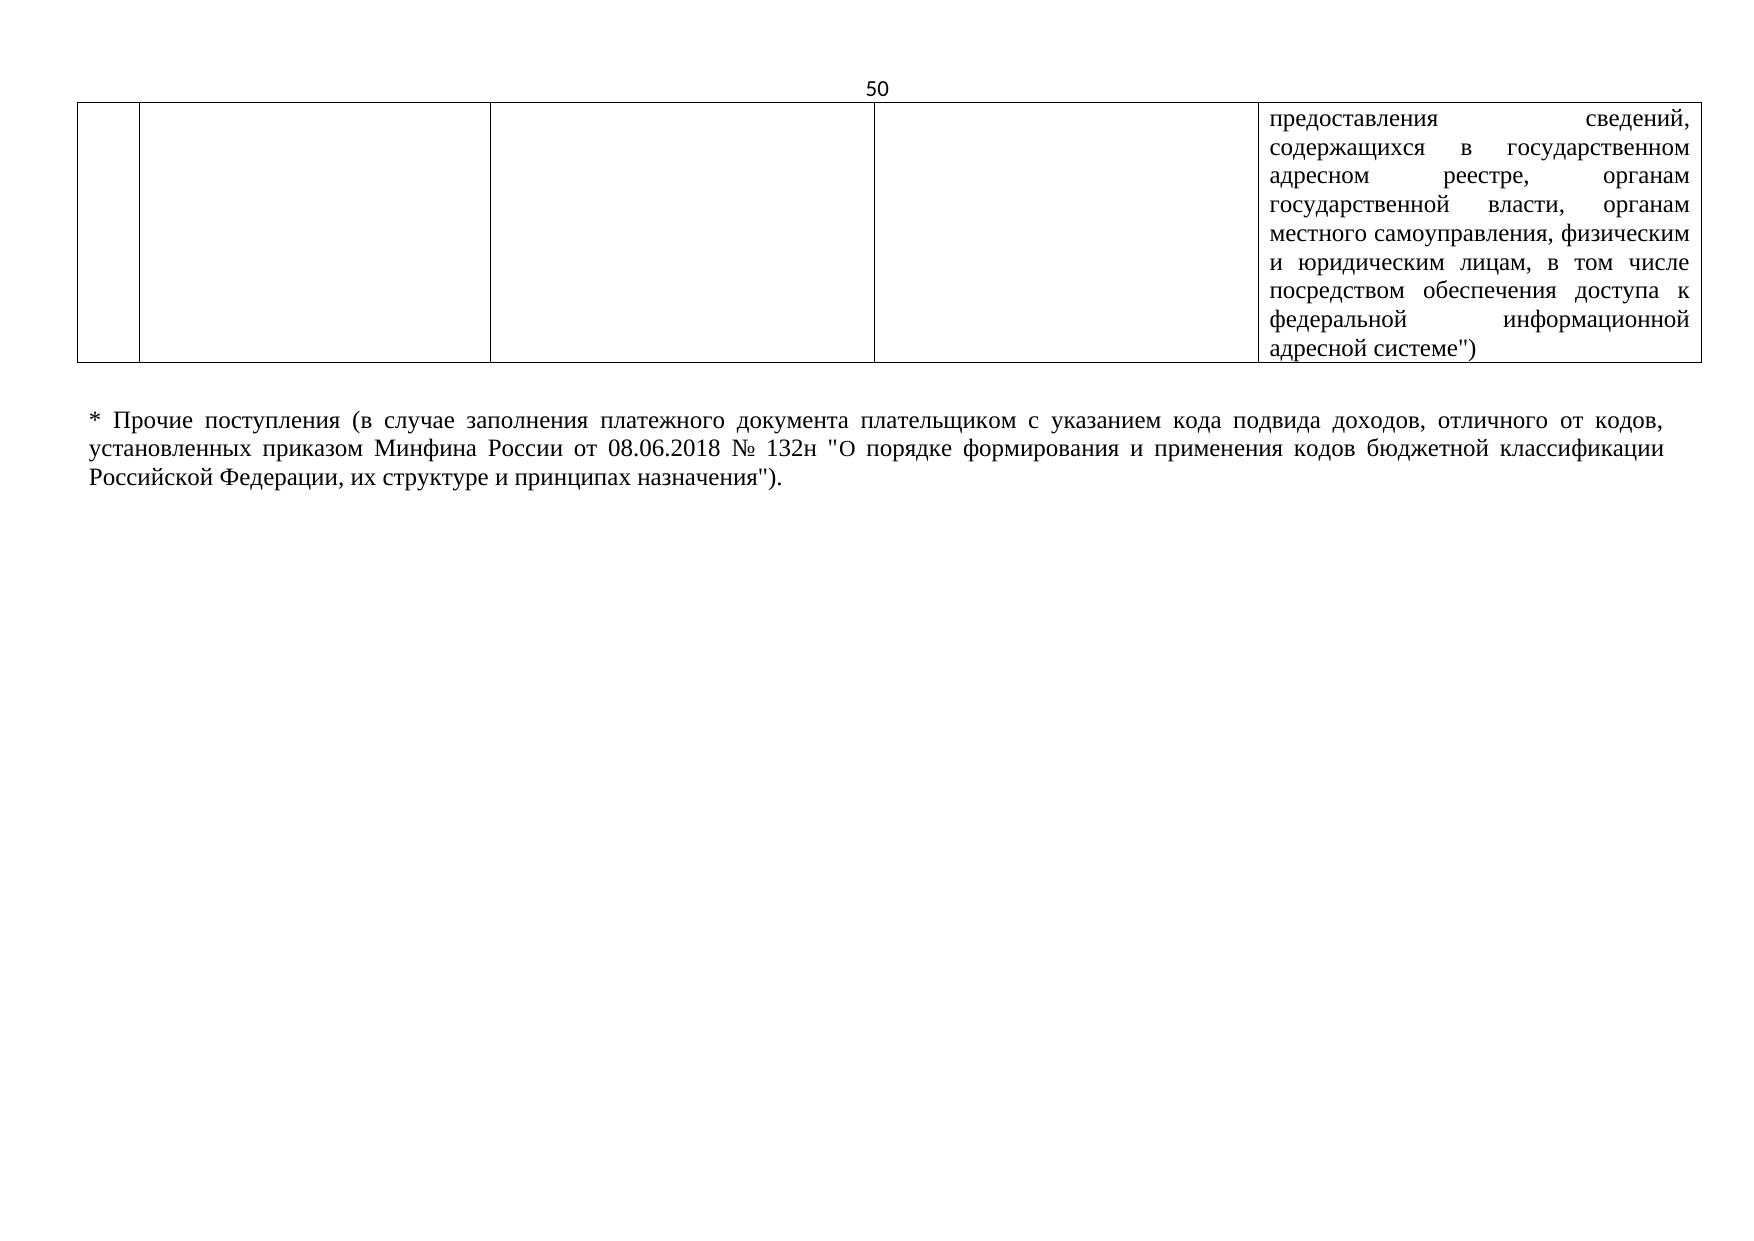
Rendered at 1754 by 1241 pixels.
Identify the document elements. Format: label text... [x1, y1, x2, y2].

text * Прочие поступления (в случае заполнения платежного документа плательщиком с указанием кода подвида доходов, отличного от кодов, установленных приказом Минфина России от 08.06.2018 № 132н "О порядке формирования и применения кодов бюджетной классификации Российской Федерации, их структуре и принципах назначения"). [89, 405, 1665, 491]
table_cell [1259, 103, 1701, 362]
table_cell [875, 103, 1258, 362]
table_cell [140, 103, 490, 362]
table_cell [78, 103, 139, 362]
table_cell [491, 103, 874, 362]
